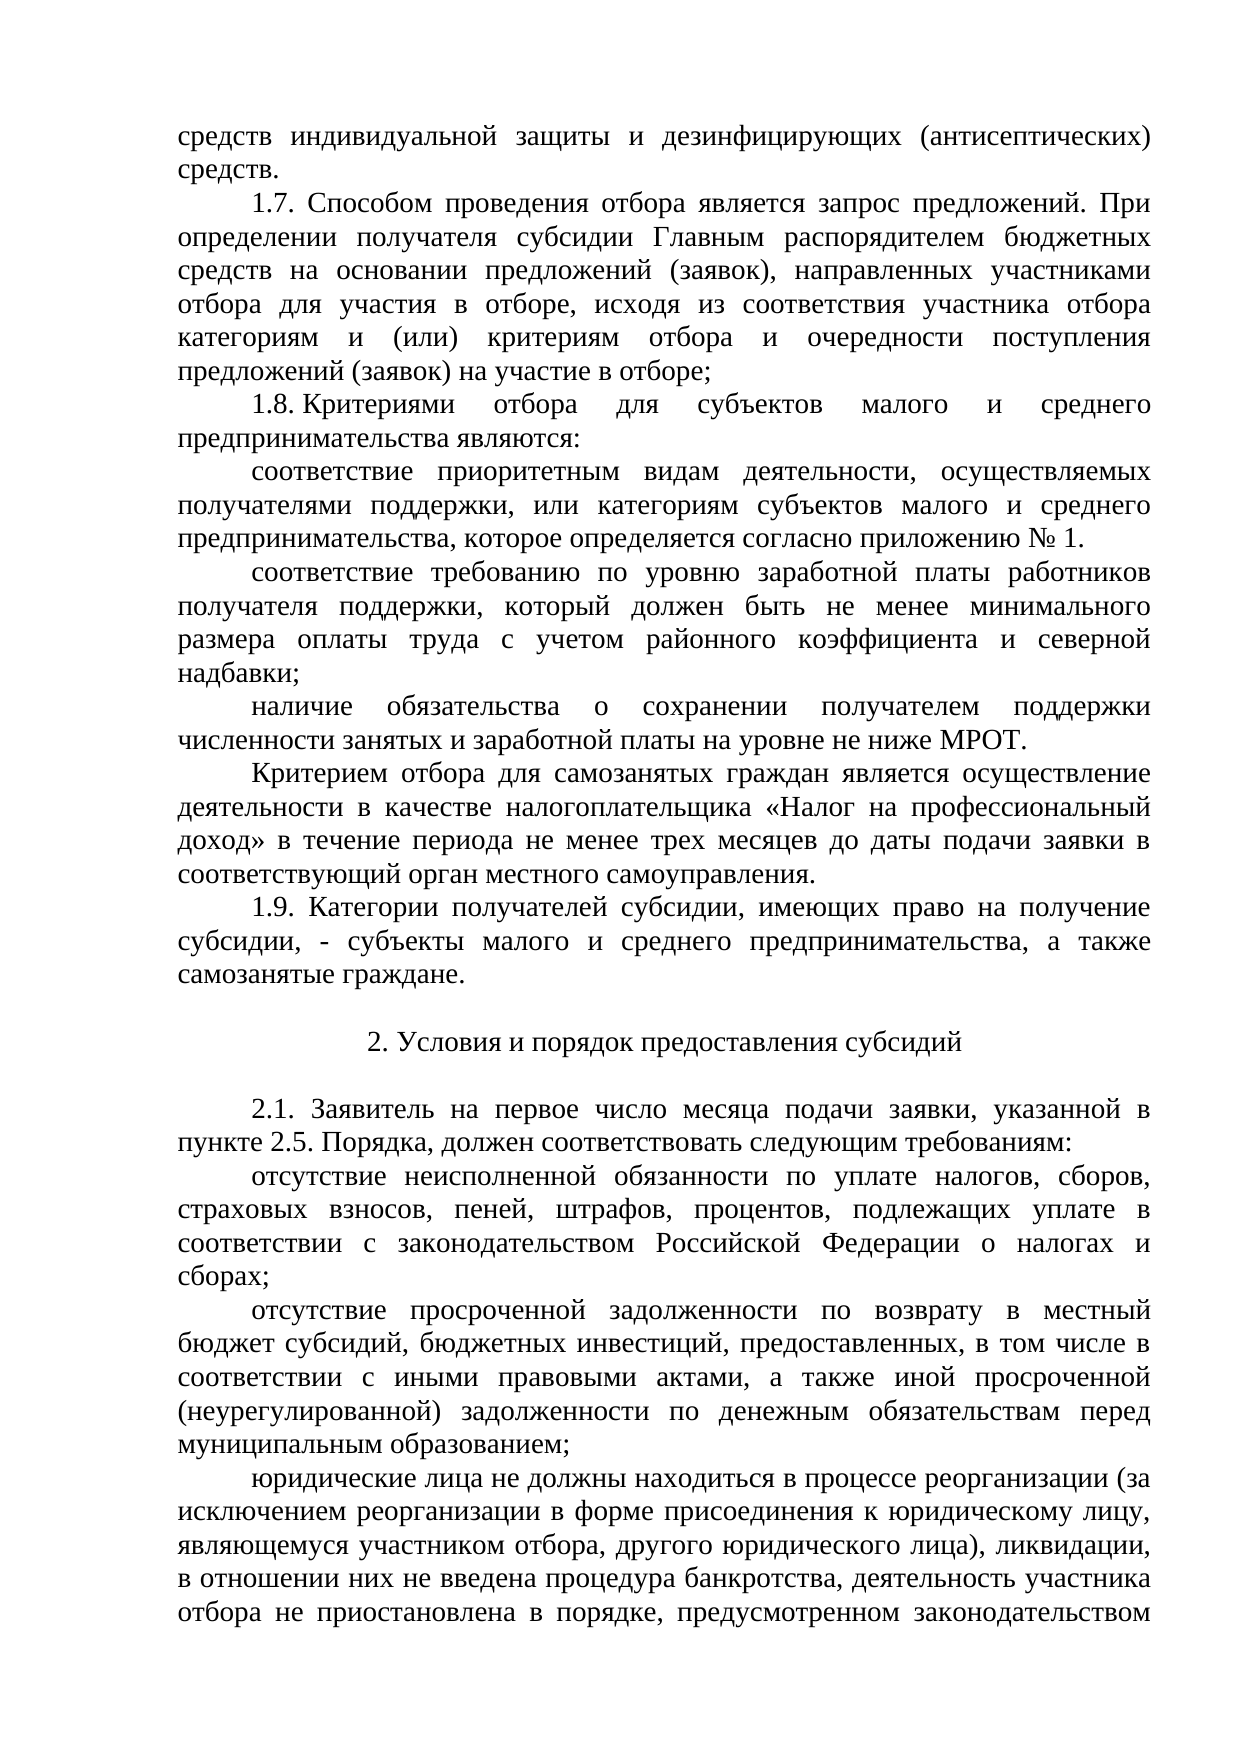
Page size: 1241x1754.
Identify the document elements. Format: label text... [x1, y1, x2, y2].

text 2. Условия и порядок предоставления субсидий [177, 1024, 1152, 1057]
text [177, 118, 1152, 185]
text 1.8. Критериями отбора для субъектов малого и среднего предпринимательства являются: [177, 386, 1152, 453]
text отсутствие просроченной задолженности по возврату в местный бюджет субсидий, бюджетных инвестиций, предоставленных, в том числе в соответствии с иными правовыми актами, а также иной просроченной (неурегулированной) задолженности по денежным обязательствам перед муниципальным образованием; [177, 1292, 1152, 1460]
text 1.7. Способом проведения отбора является запрос предложений. При определении получателя субсидии Главным распорядителем бюджетных средств на основании предложений (заявок), направленных участниками отбора для участия в отборе, исходя из соответствия участника отбора категориям и (или) критериям отбора и очередности поступления предложений (заявок) на участие в отборе; [177, 185, 1152, 386]
text соответствие требованию по уровню заработной платы работников получателя поддержки, который должен быть не менее минимального размера оплаты труда с учетом районного коэффициента и северной надбавки; [177, 554, 1152, 688]
text наличие обязательства о сохранении получателем поддержки численности занятых и заработной платы на уровне не ниже МРОТ. [177, 688, 1152, 755]
text 1.9. Категории получателей субсидии, имеющих право на получение субсидии, - субъекты малого и среднего предпринимательства, а также самозанятые граждане. [177, 889, 1152, 990]
text Критерием отбора для самозанятых граждан является осуществление деятельности в качестве налогоплательщика «Налог на профессиональный доход» в течение периода не менее трех месяцев до даты подачи заявки в соответствующий орган местного самоуправления. [177, 755, 1152, 889]
text отсутствие неисполненной обязанности по уплате налогов, сборов, страховых взносов, пеней, штрафов, процентов, подлежащих уплате в соответствии с законодательством Российской Федерации о налогах и сборах; [177, 1158, 1152, 1292]
text 2.1. Заявитель на первое число месяца подачи заявки, указанной в пункте 2.5. Порядка, должен соответствовать следующим требованиям: [177, 1091, 1152, 1158]
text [177, 1460, 1152, 1627]
text соответствие приоритетным видам деятельности, осуществляемых получателями поддержки, или категориям субъектов малого и среднего предпринимательства, которое определяется согласно приложению № 1. [177, 453, 1152, 554]
